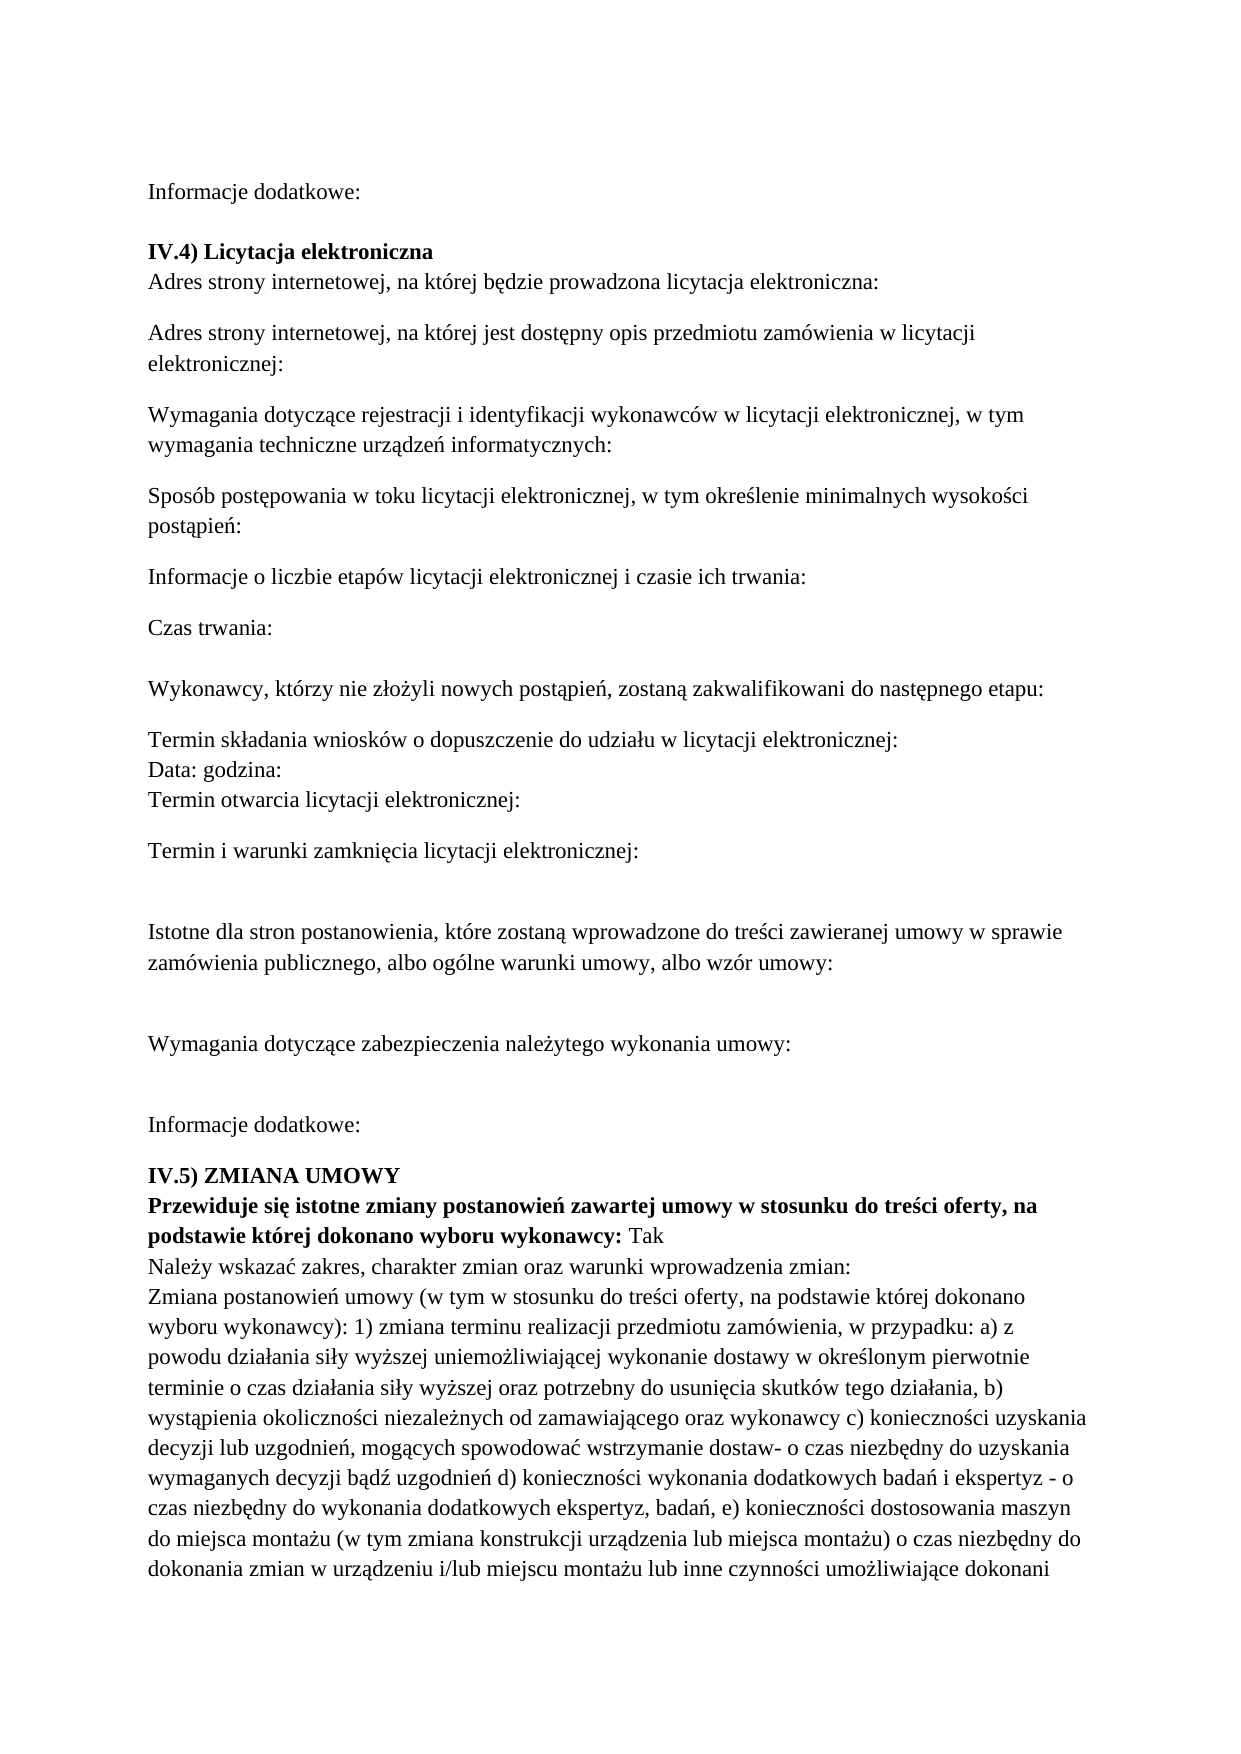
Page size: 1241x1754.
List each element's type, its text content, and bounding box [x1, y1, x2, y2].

text Informacje dodatkowe: [148, 1081, 1093, 1137]
text Termin i warunki zamknięcia licytacji elektronicznej: [148, 837, 1093, 863]
text Adres strony internetowej, na której jest dostępny opis przedmiotu zamówienia w licytacji elektronicznej: [148, 319, 1093, 376]
text Wymagania dotyczące zabezpieczenia należytego wykonania umowy: [148, 1000, 1093, 1056]
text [148, 1162, 1093, 1581]
text Wymagania dotyczące rejestracji i identyfikacji wykonawców w licytacji elektronicznej, w tym wymagania techniczne urządzeń informatycznych: [148, 401, 1093, 457]
text Czas trwania: Wykonawcy, którzy nie złożyli nowych postąpień, zostaną zakwalifikowani do następnego etapu: [148, 614, 1093, 701]
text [148, 148, 1093, 295]
text Informacje o liczbie etapów licytacji elektronicznej i czasie ich trwania: [148, 563, 1093, 589]
text Termin składania wniosków o dopuszczenie do udziału w licytacji elektronicznej: Data: godzina: Termin otwarcia licytacji elektronicznej: [148, 726, 1093, 812]
text Sposób postępowania w toku licytacji elektronicznej, w tym określenie minimalnych wysokości postąpień: [148, 482, 1093, 538]
text Istotne dla stron postanowienia, które zostaną wprowadzone do treści zawieranej umowy w sprawie zamówienia publicznego, albo ogólne warunki umowy, albo wzór umowy: [148, 888, 1093, 975]
